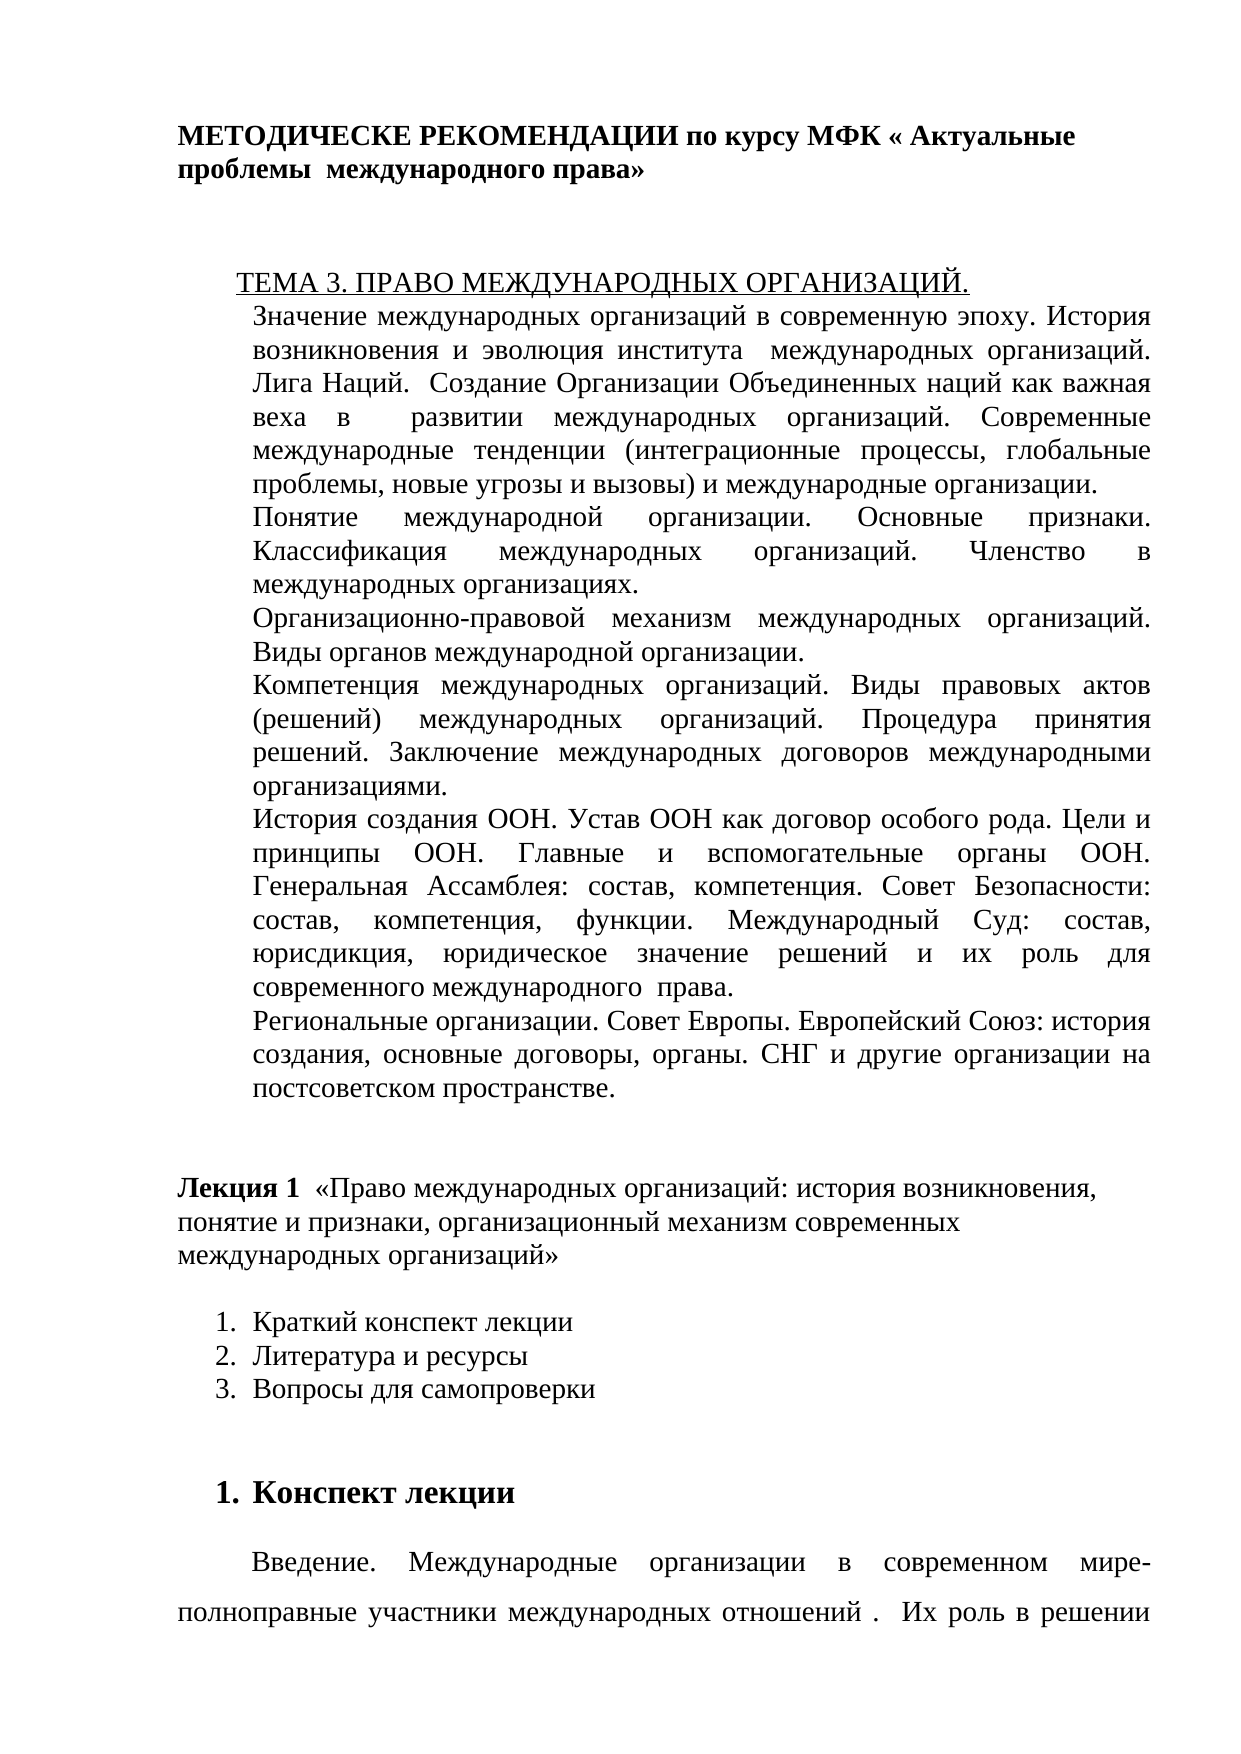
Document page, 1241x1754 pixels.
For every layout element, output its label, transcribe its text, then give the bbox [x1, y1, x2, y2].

text Лекция 1 «Право международных организаций: история возникновения, понятие и признаки, организационный механизм современных международных организаций» [177, 1170, 1152, 1271]
text МЕТОДИЧЕСКЕ РЕКОМЕНДАЦИИ по курсу МФК « Актуальные проблемы международного права» [177, 118, 1152, 185]
list Компетенция международных организаций. Виды правовых актов (решений) международных организаций. Процедура принятия решений. Заключение международных договоров международными организациями. [252, 667, 1152, 801]
list Литература и ресурсы [215, 1338, 1152, 1372]
list Региональные организации. Совет Европы. Европейский Союз: история создания, основные договоры, органы. СНГ и другие организации на постсоветском пространстве. [252, 1003, 1152, 1103]
list История создания ООН. Устав ООН как договор особого рода. Цели и принципы ООН. Главные и вспомогательные органы ООН. Генеральная Ассамблея: состав, компетенция. Совет Безопасности: состав, компетенция, функции. Международный Суд: состав, юрисдикция, юридическое значение решений и их роль для современного международного права. [252, 801, 1152, 1003]
list Организационно-правовой механизм международных организаций. Виды органов международной организации. [252, 600, 1152, 667]
list Понятие международной организации. Основные признаки. Классификация международных организаций. Членство в международных организациях. [252, 499, 1152, 600]
list Значение международных организаций в современную эпоху. История возникновения и эволюция института международных организаций. Лига Наций. Создание Организации Объединенных наций как важная веха в развитии международных организаций. Современные международные тенденции (интеграционные процессы, глобальные проблемы, новые угрозы и вызовы) и международные организации. [252, 298, 1152, 499]
list Конспект лекции [215, 1472, 1152, 1511]
list Краткий конспект лекции [215, 1304, 1152, 1338]
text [177, 1544, 1152, 1628]
list Вопросы для самопроверки [215, 1372, 1152, 1405]
text ТЕМА 3. ПРАВО МЕЖДУНАРОДНЫХ ОРГАНИЗАЦИЙ. [177, 265, 1152, 298]
